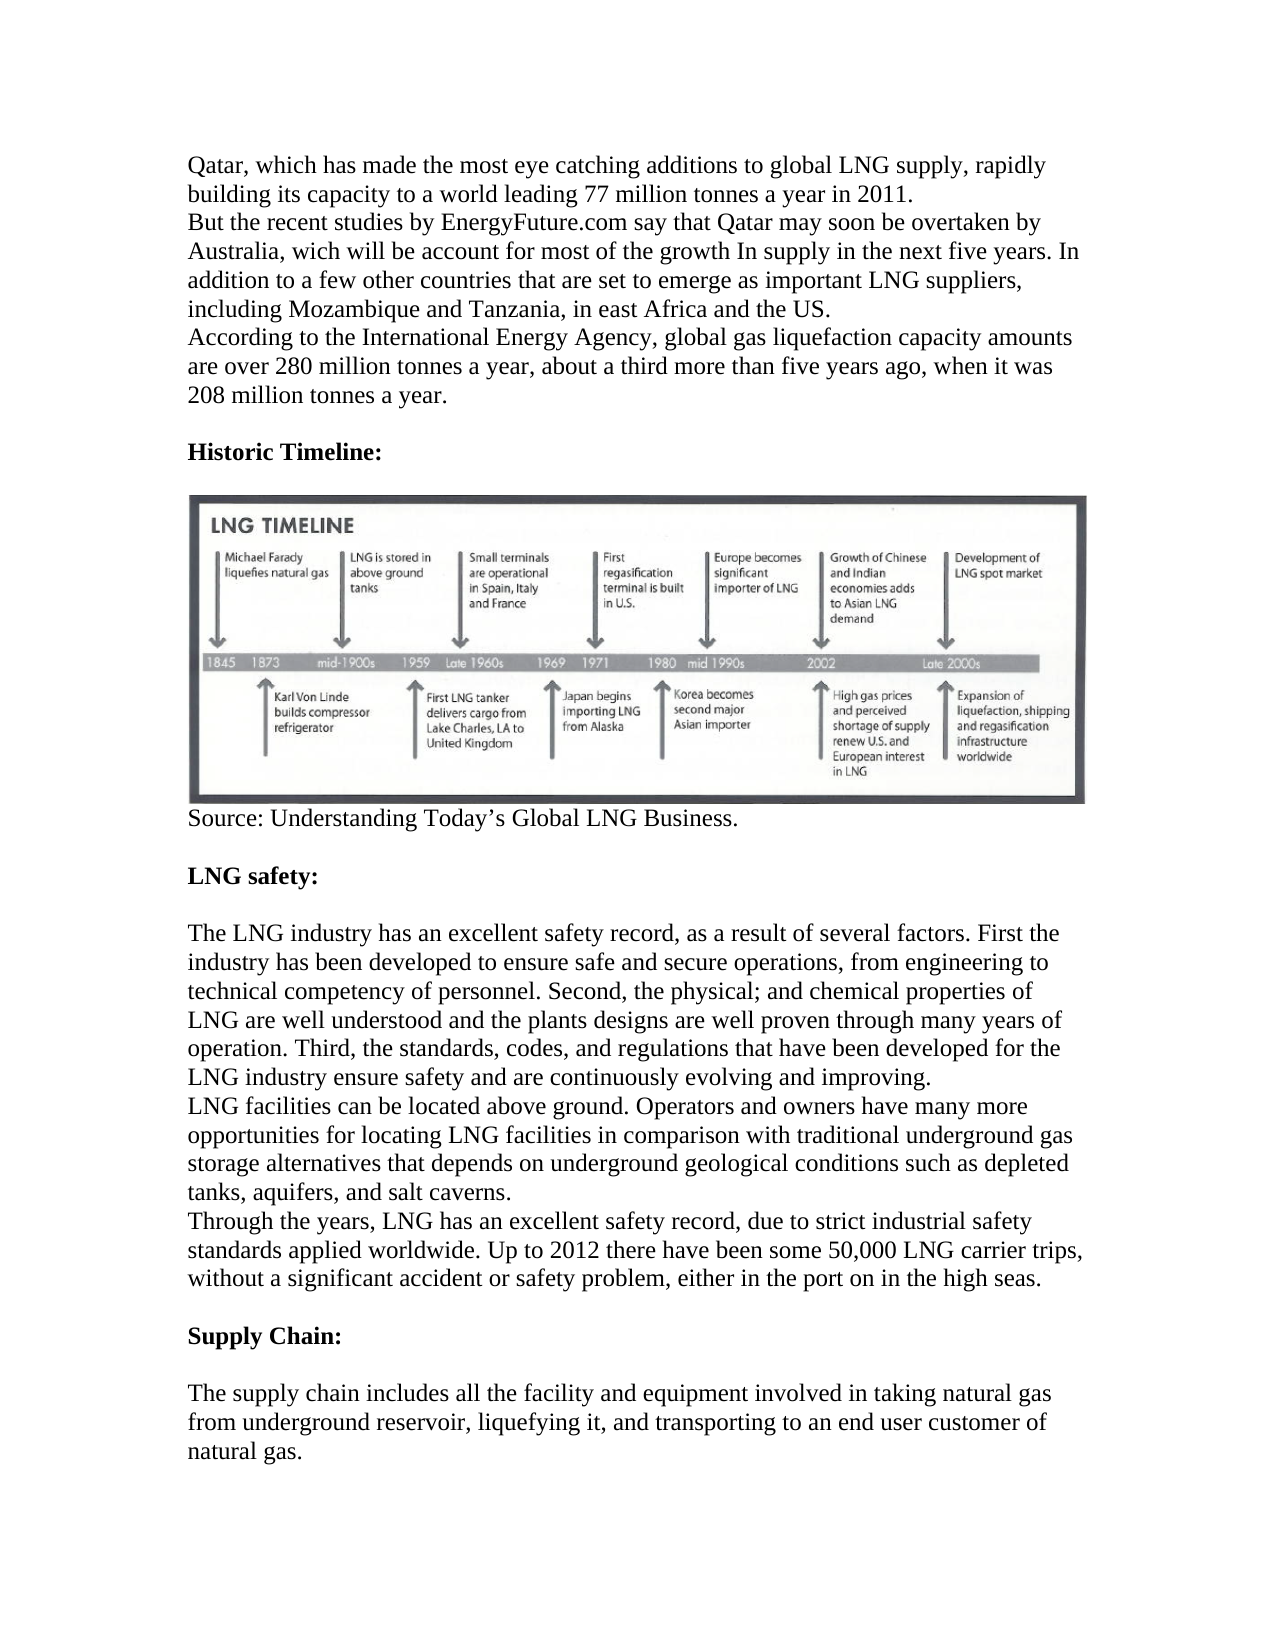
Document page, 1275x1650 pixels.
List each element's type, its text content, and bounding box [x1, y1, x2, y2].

text The LNG industry has an excellent safety record, as a result of several factors. First the industry has been developed to ensure safe and secure operations, from engineering to technical competency of personnel. Second, the physical; and chemical properties of LNG are well understood and the plants designs are well proven through many years of operation. Third, the standards, codes, and regulations that have been developed for the LNG industry ensure safety and are continuously evolving and improving. [187, 918, 1087, 1091]
text But the recent studies by EnergyFuture.com say that Qatar may soon be overtaken by Australia, wich will be account for most of the growth In supply in the next five years. In addition to a few other countries that are set to emerge as important LNG suppliers, including Mozambique and Tanzania, in east Africa and the US. [187, 207, 1087, 322]
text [187, 150, 1087, 207]
text According to the International Energy Agency, global gas liquefaction capacity amounts are over 280 million tonnes a year, about a third more than five years ago, when it was 208 million tonnes a year. [187, 322, 1087, 409]
text Through the years, LNG has an excellent safety record, due to strict industrial safety standards applied worldwide. Up to 2012 there have been some 50,000 LNG carrier trips, without a significant accident or safety problem, either in the port on in the high seas. [187, 1206, 1087, 1292]
text The supply chain includes all the facility and equipment involved in taking natural gas from underground reservoir, liquefying it, and transporting to an end user customer of natural gas. [187, 1378, 1087, 1465]
text Supply Chain: [187, 1321, 1087, 1350]
text Historic Timeline: [187, 437, 1087, 466]
picture [187, 495, 1088, 804]
text Source: Understanding Today’s Global LNG Business. [187, 804, 1087, 832]
text LNG safety: [187, 861, 1087, 890]
text LNG facilities can be located above ground. Operators and owners have many more opportunities for locating LNG facilities in comparison with traditional underground gas storage alternatives that depends on underground geological conditions such as depleted tanks, aquifers, and salt caverns. [187, 1091, 1087, 1206]
